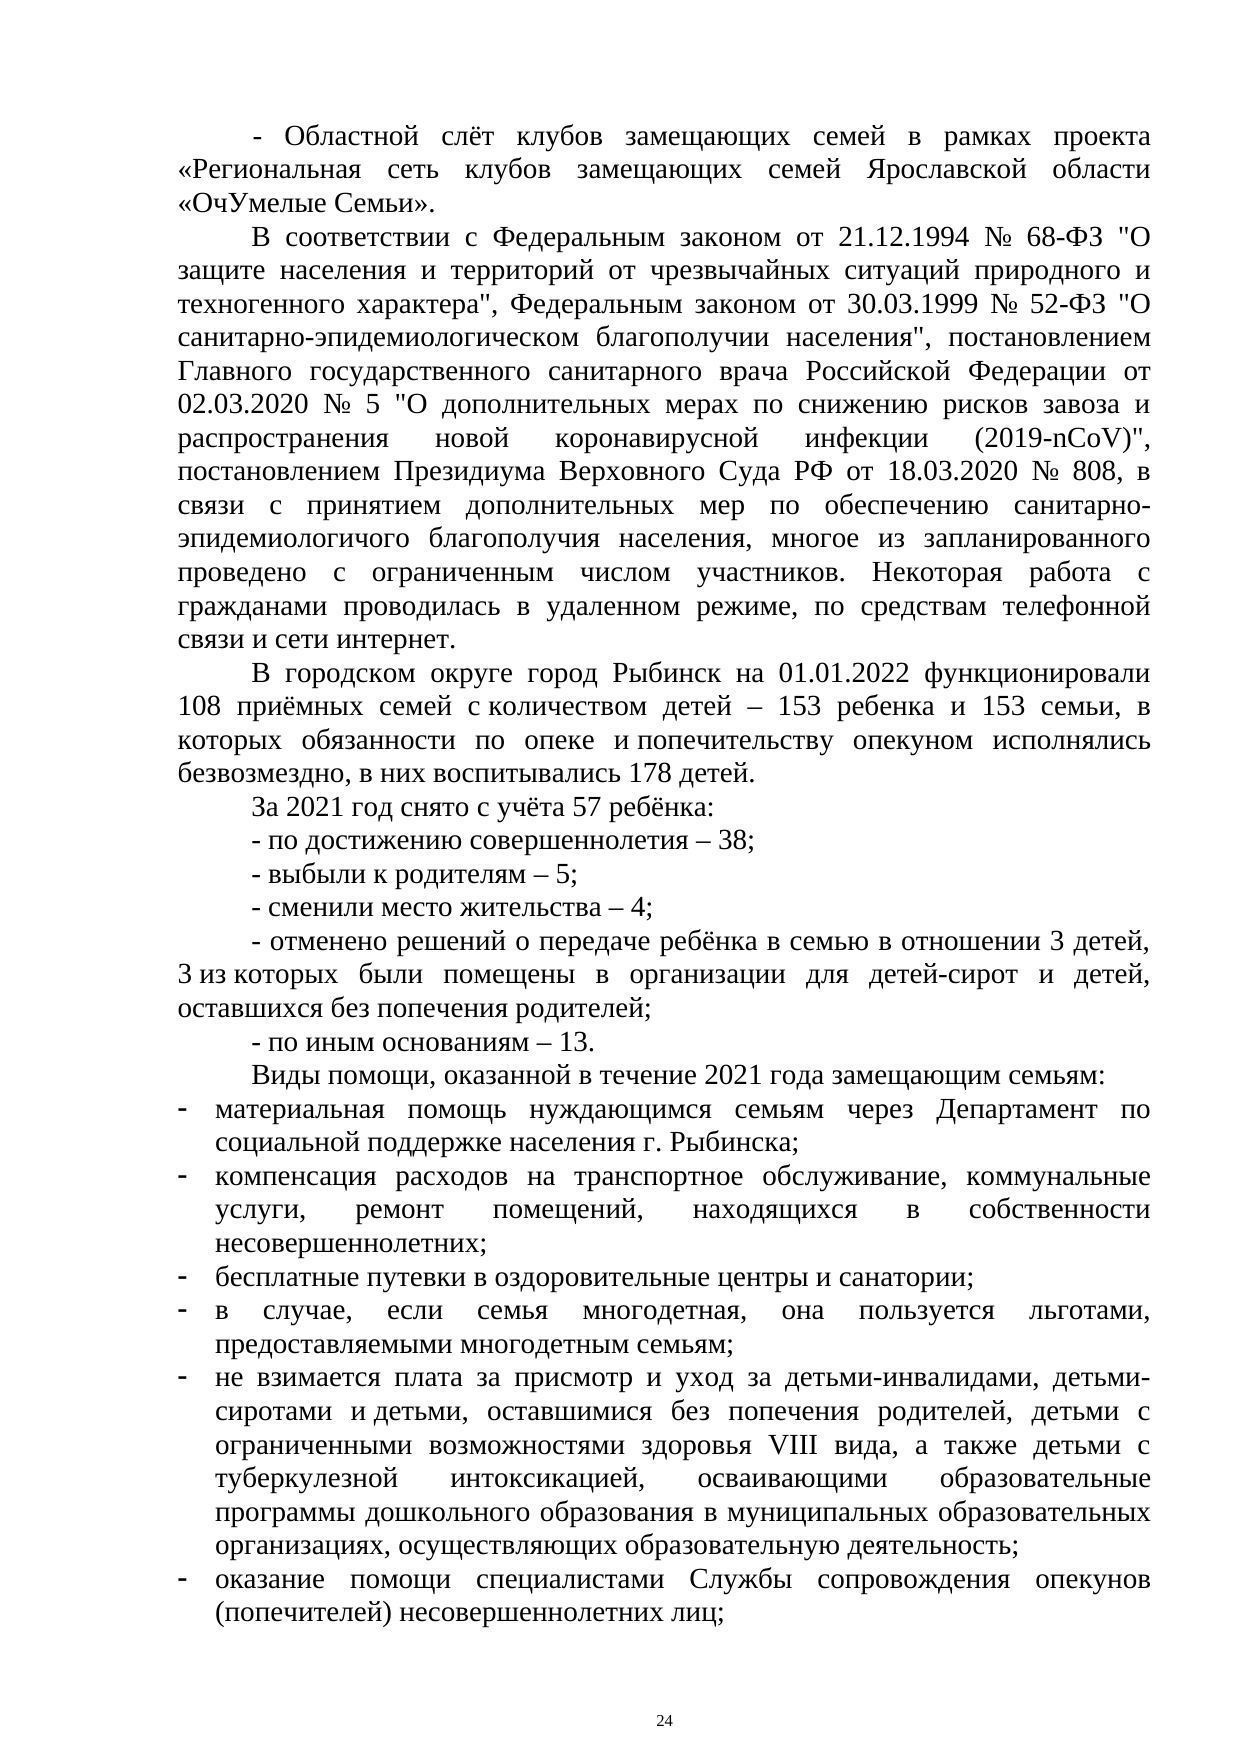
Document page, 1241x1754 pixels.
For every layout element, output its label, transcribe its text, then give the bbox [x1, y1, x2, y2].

list компенсация расходов на транспортное обслуживание, коммунальные услуги, ремонт помещений, находящихся в собственности несовершеннолетних; [177, 1158, 1152, 1259]
text - Областной слёт клубов замещающих семей в рамках проекта «Региональная сеть клубов замещающих семей Ярославской области «ОчУмелые Семьи». [177, 118, 1152, 219]
text - сменили место жительства – 4; [177, 889, 1152, 923]
list бесплатные путевки в оздоровительные центры и санатории; [177, 1259, 1152, 1292]
text В соответствии с Федеральным законом от 21.12.1994 № 68-ФЗ "О защите населения и территорий от чрезвычайных ситуаций природного и техногенного характера", Федеральным законом от 30.03.1999 № 52-ФЗ "О санитарно-эпидемиологическом благополучии населения", постановлением Главного государственного санитарного врача Российской Федерации от 02.03.2020 № 5 "О дополнительных мерах по снижению рисков завоза и распространения новой коронавирусной инфекции (2019-nCoV)", постановлением Президиума Верховного Суда РФ от 18.03.2020 № 808, в связи с принятием дополнительных мер по обеспечению санитарно-эпидемиологичого благополучия населения, многое из запланированного проведено с ограниченным числом участников. Некоторая работа с гражданами проводилась в удаленном режиме, по средствам телефонной связи и сети интернет. [177, 219, 1152, 655]
text - по достижению совершеннолетия – 38; [177, 822, 1152, 856]
text За 2021 год снято с учёта 57 ребёнка: [177, 789, 1152, 822]
text В городском округе город Рыбинск на 01.01.2022 функционировали 108 приёмных семей с количеством детей – 153 ребенка и 153 семьи, в которых обязанности по опеке и попечительству опекуном исполнялись безвозмездно, в них воспитывались 178 детей. [177, 655, 1152, 789]
list оказание помощи специалистами Службы сопровождения опекунов (попечителей) несовершеннолетних лиц; [177, 1561, 1152, 1628]
list не взимается плата за присмотр и уход за детьми-инвалидами, детьми-сиротами и детьми, оставшимися без попечения родителей, детьми с ограниченными возможностями здоровья VIII вида, а также детьми с туберкулезной интоксикацией, осваивающими образовательные программы дошкольного образования в муниципальных образовательных организациях, осуществляющих образовательную деятельность; [177, 1359, 1152, 1561]
list материальная помощь нуждающимся семьям через Департамент по социальной поддержке населения г. Рыбинска; [177, 1091, 1152, 1158]
list в случае, если семья многодетная, она пользуется льготами, предоставляемыми многодетным семьям; [177, 1292, 1152, 1359]
text Виды помощи, оказанной в течение 2021 года замещающим семьям: [177, 1057, 1152, 1091]
text - отменено решений о передаче ребёнка в семью в отношении 3 детей, 3 из которых были помещены в организации для детей-сирот и детей, оставшихся без попечения родителей; [177, 923, 1152, 1024]
text - по иным основаниям – 13. [177, 1024, 1152, 1057]
text - выбыли к родителям – 5; [177, 856, 1152, 889]
